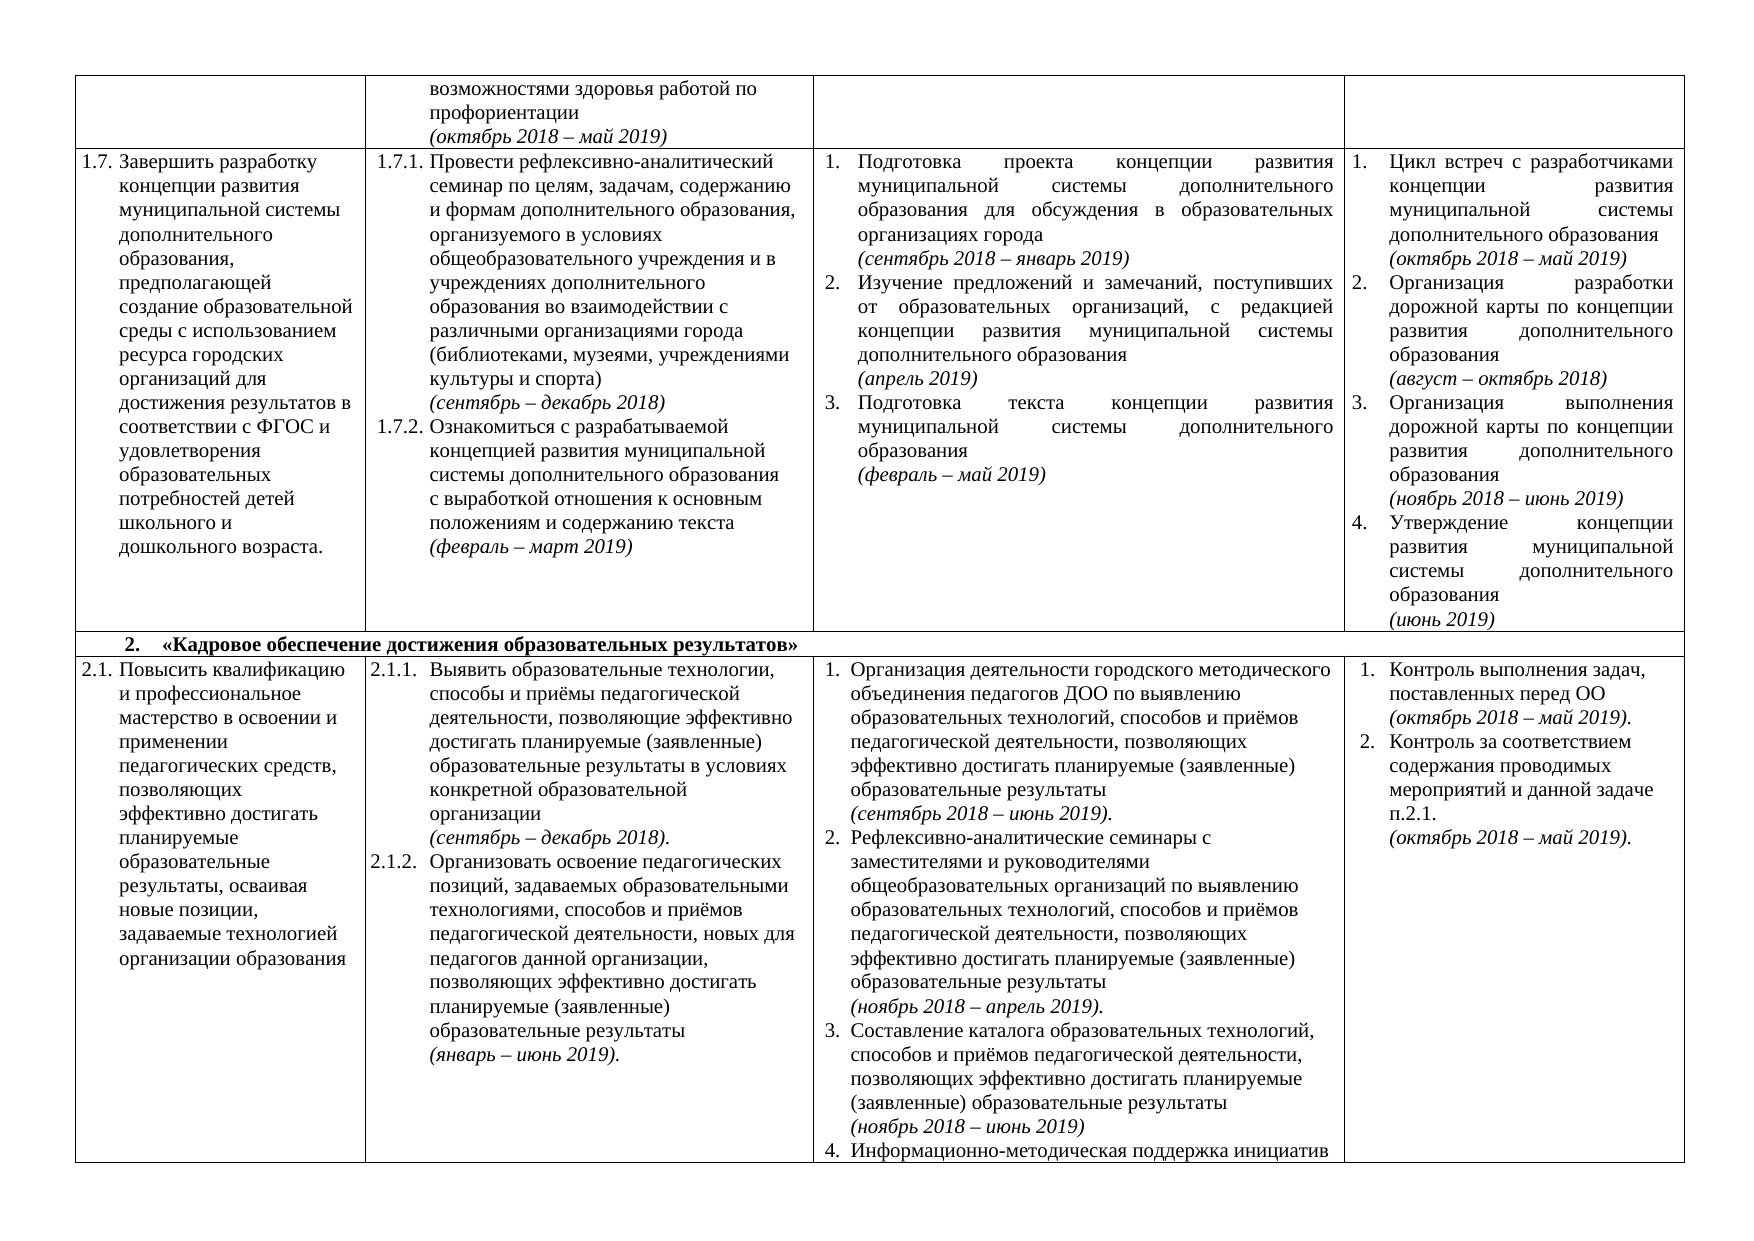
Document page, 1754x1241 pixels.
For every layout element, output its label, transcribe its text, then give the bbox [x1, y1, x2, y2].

table_cell Завершить разработку концепции развития муниципальной системы дополнительного образования, предполагающей создание образовательной среды с использованием ресурса городских организаций для достижения результатов в соответствии с ФГОС и удовлетворения образовательных потребностей детей школьного и дошкольного возраста. [76, 149, 365, 631]
table_cell «Кадровое обеспечение достижения образовательных результатов» [76, 632, 1684, 656]
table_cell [814, 76, 1344, 148]
table_cell Провести рефлексивно-аналитический семинар по целям, задачам, содержанию и формам дополнительного образования, организуемого в условиях общеобразовательного учреждения и в учреждениях дополнительного образования во взаимодействии с различными организациями города (библиотеками, музеями, учреждениями культуры и спорта) (сентябрь – декабрь 2018) Ознакомиться с разрабатываемой концепцией развития муниципальной системы дополнительного образования с выработкой отношения к основным положениям и содержанию текста (февраль – март 2019) [366, 149, 813, 631]
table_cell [1345, 76, 1684, 148]
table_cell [76, 76, 365, 148]
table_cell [76, 657, 365, 1162]
table_cell Цикл встреч с разработчиками концепции развития муниципальной системы дополнительного образования (октябрь 2018 – май 2019) Организация разработки дорожной карты по концепции развития дополнительного образования (август – октябрь 2018) Организация выполнения дорожной карты по концепции развития дополнительного образования (ноябрь 2018 – июнь 2019) Утверждение концепции развития муниципальной системы дополнительного образования (июнь 2019) [1345, 149, 1684, 631]
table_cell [1345, 657, 1684, 1162]
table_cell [366, 76, 813, 148]
table_cell Подготовка проекта концепции развития муниципальной системы дополнительного образования для обсуждения в образовательных организациях города (сентябрь 2018 – январь 2019) Изучение предложений и замечаний, поступивших от образовательных организаций, с редакцией концепции развития муниципальной системы дополнительного образования (апрель 2019) Подготовка текста концепции развития муниципальной системы дополнительного образования (февраль – май 2019) [814, 149, 1344, 631]
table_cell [814, 657, 1344, 1162]
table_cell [366, 657, 813, 1162]
